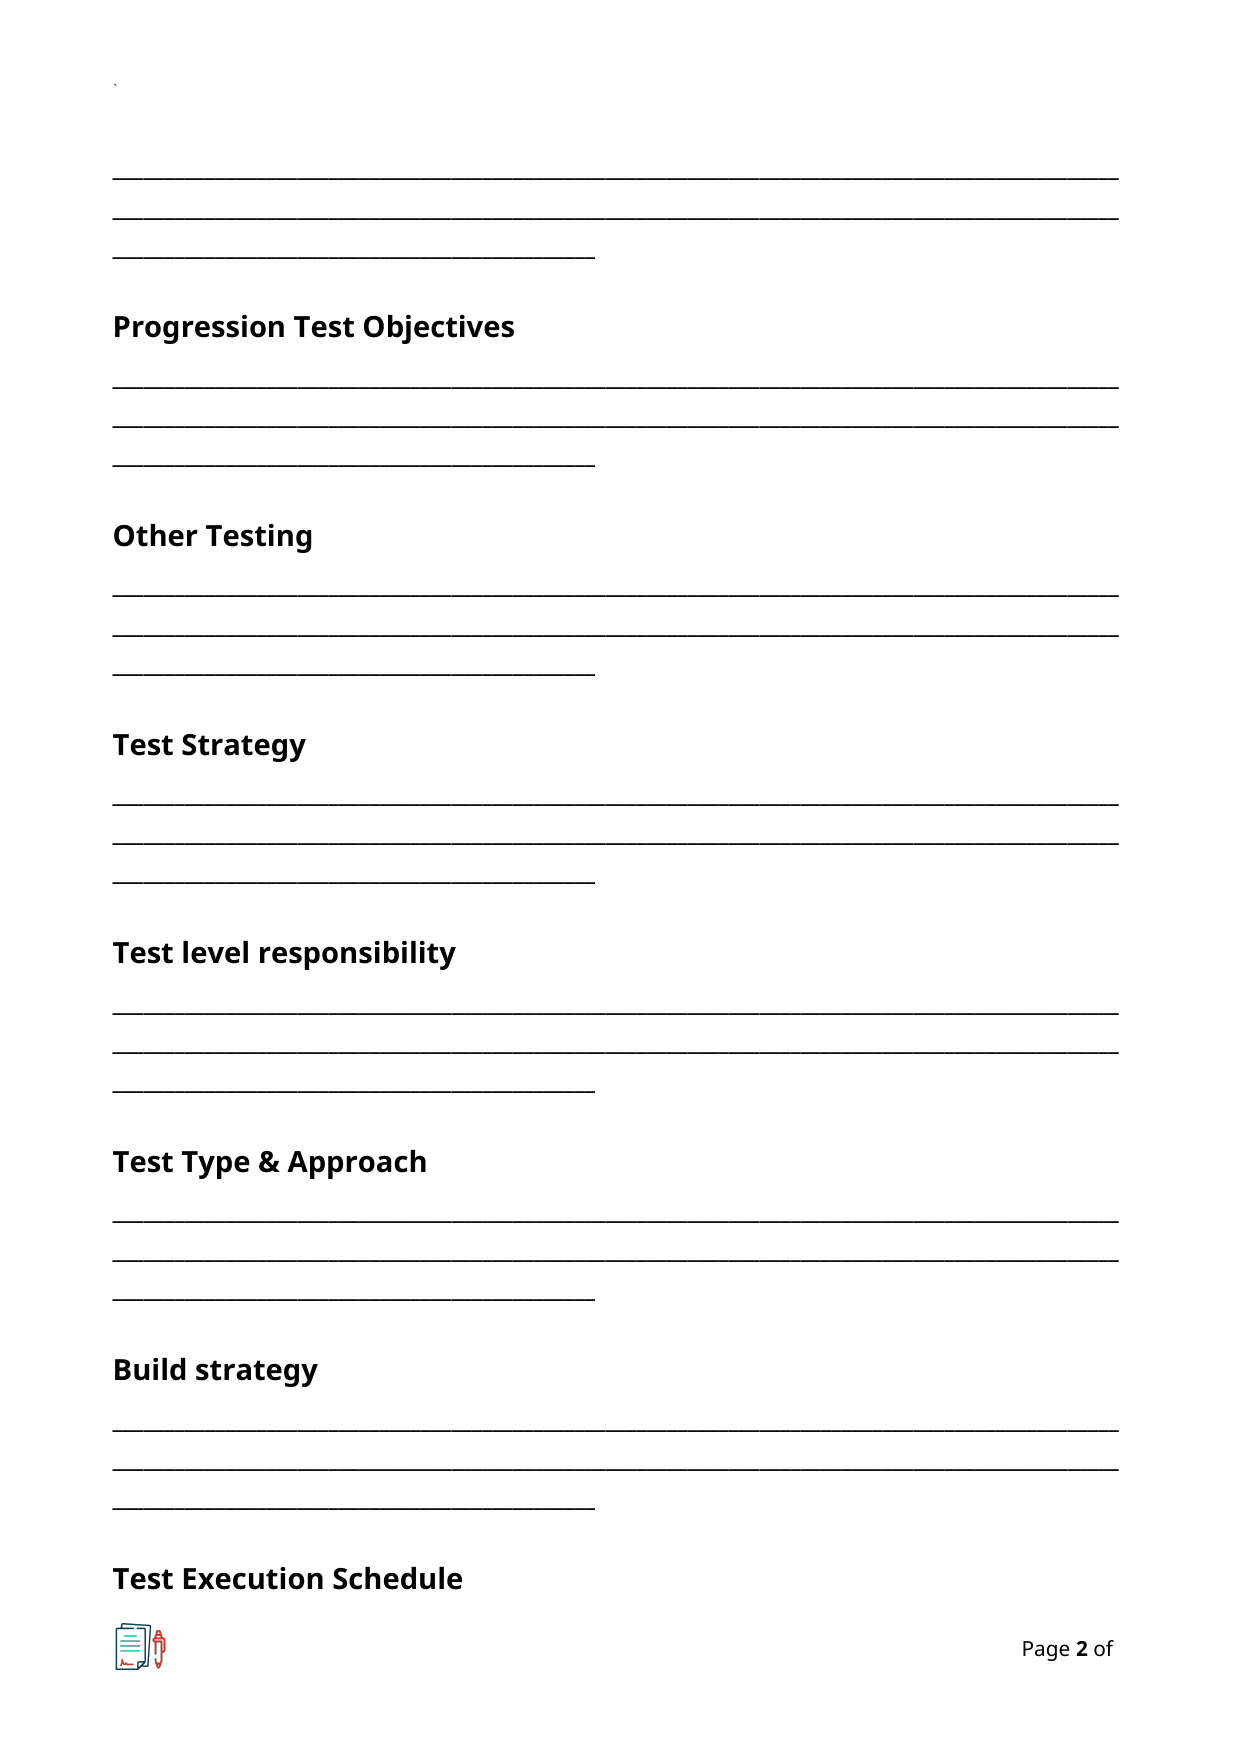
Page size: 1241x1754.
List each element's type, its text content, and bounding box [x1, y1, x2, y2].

text Test Type & Approach [112, 1141, 1128, 1181]
text Test Strategy [112, 724, 1128, 763]
text Progression Test Objectives [112, 307, 1128, 346]
text Test Execution Schedule [112, 1558, 1128, 1598]
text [112, 1401, 1128, 1514]
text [112, 150, 1128, 262]
text Test level responsibility [112, 932, 1128, 972]
text Build strategy [112, 1349, 1128, 1389]
text Other Testing [112, 515, 1128, 555]
picture [112, 1620, 169, 1673]
